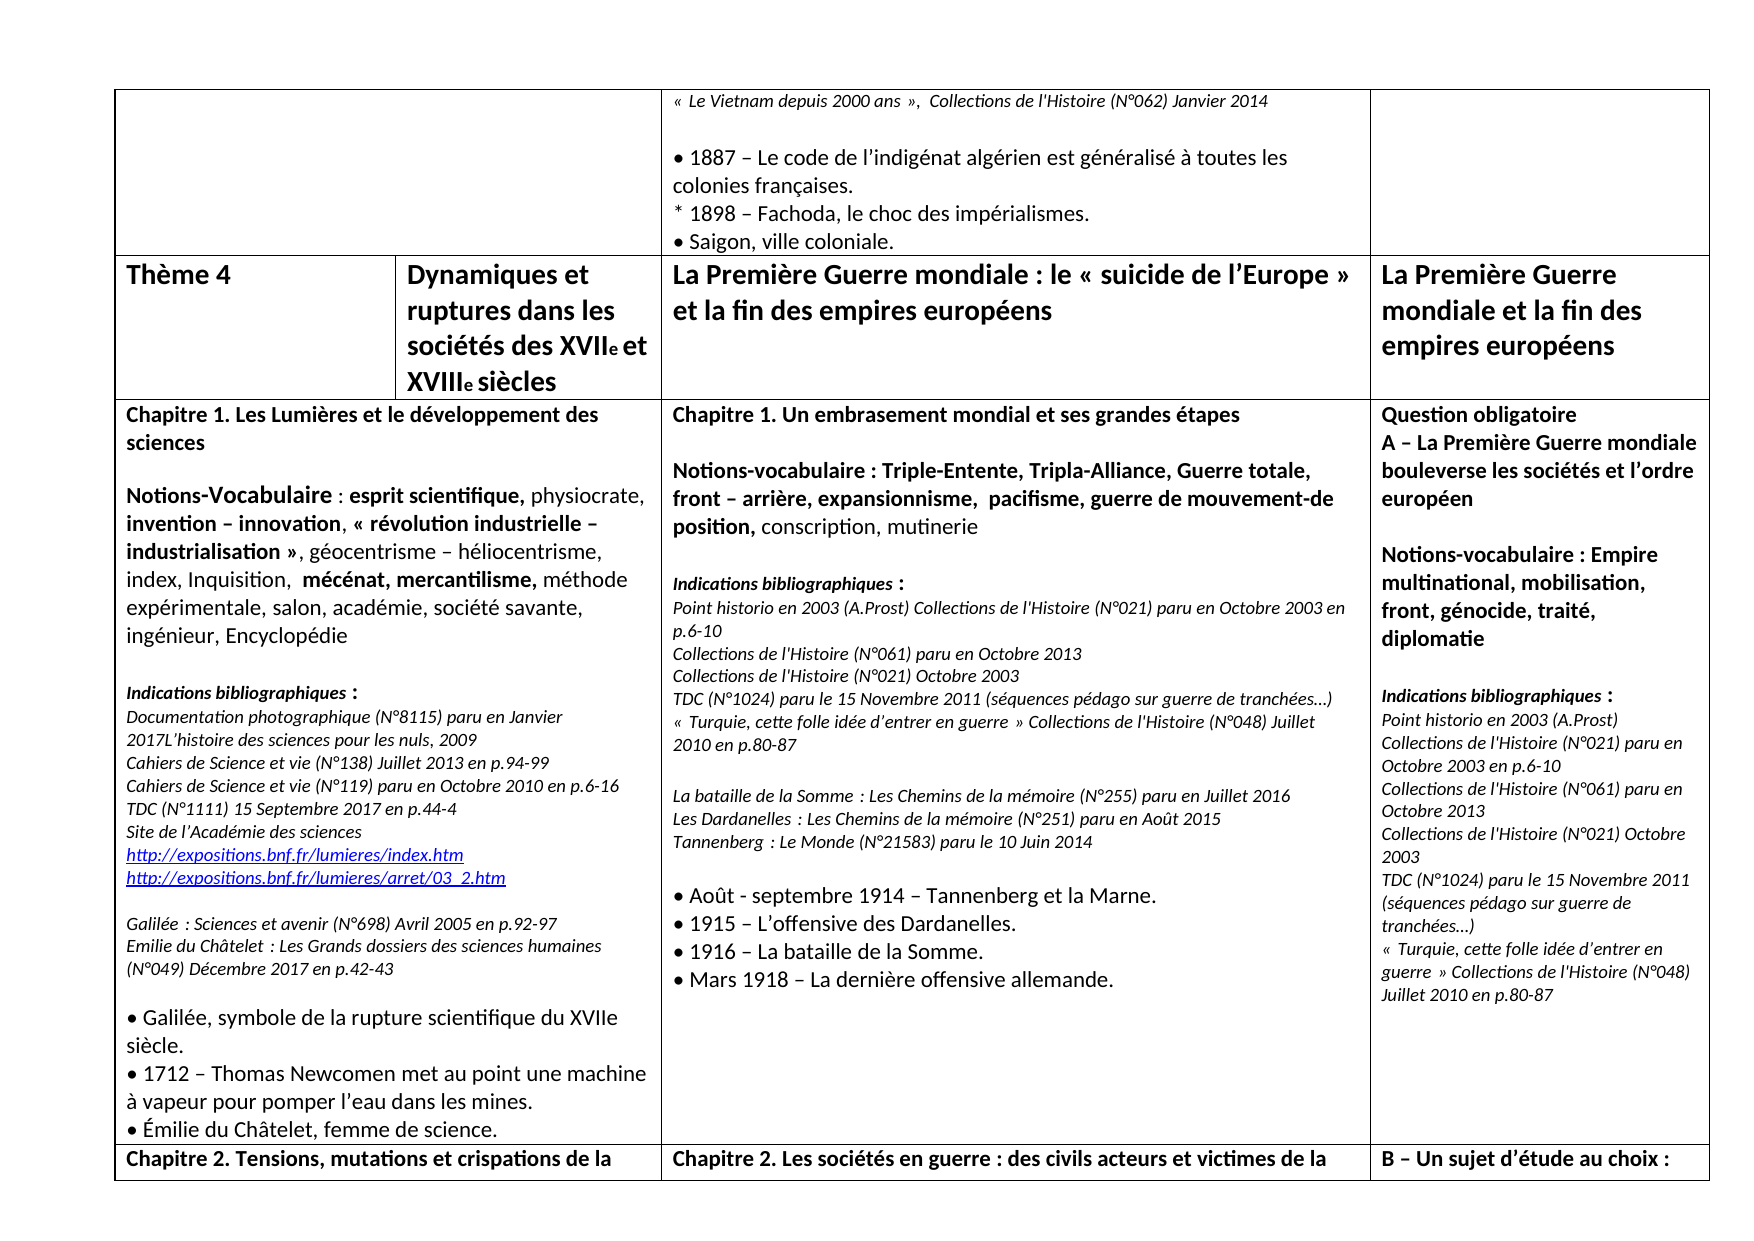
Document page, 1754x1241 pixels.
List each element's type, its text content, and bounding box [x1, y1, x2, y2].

table_cell [116, 90, 661, 255]
table_cell La Première Guerre mondiale et la fin des empires européens [1371, 256, 1709, 399]
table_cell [1371, 1145, 1709, 1180]
table_cell La Première Guerre mondiale : le « suicide de l’Europe » et la fin des empires européens [662, 256, 1370, 399]
table_cell [1371, 90, 1709, 255]
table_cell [662, 1145, 1370, 1180]
table_cell Chapitre 1. Les Lumières et le développement des sciences Notions-Vocabulaire : esprit scientifique, physiocrate, invention – innovation, « révolution industrielle – industrialisation », géocentrisme – héliocentrisme, index, Inquisition, mécénat, mercantilisme, méthode expérimentale, salon, académie, société savante, ingénieur, Encyclopédie Indications bibliographiques : Documentation photographique (N°8115) paru en Janvier 2017L’histoire des sciences pour les nuls, 2009 Cahiers de Science et vie (N°138) Juillet 2013 en p.94-99 Cahiers de Science et vie (N°119) paru en Octobre 2010 en p.6-16 TDC (N°1111) 15 Septembre 2017 en p.44-4 Site de l’Académie des sciences http://expositions.bnf.fr/lumieres/index.htm http://expositions.bnf.fr/lumieres/arret/03_2.htm Galilée : Sciences et avenir (N°698) Avril 2005 en p.92-97 Emilie du Châtelet : Les Grands dossiers des sciences humaines (N°049) Décembre 2017 en p.42-43 • Galilée, symbole de la rupture scientifique du XVIIe siècle. • 1712 – Thomas Newcomen met au point une machine à vapeur pour pomper l’eau dans les mines. • Émilie du Châtelet, femme de science. [116, 400, 661, 1143]
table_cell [662, 90, 1370, 255]
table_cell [116, 1145, 661, 1180]
table_cell Dynamiques et ruptures dans les sociétés des XVIIe et XVIIIe siècles [396, 256, 661, 399]
table_cell Thème 4 [116, 256, 395, 399]
table_cell Chapitre 1. Un embrasement mondial et ses grandes étapes Notions-vocabulaire : Triple-Entente, Tripla-Alliance, Guerre totale, front – arrière, expansionnisme, pacifisme, guerre de mouvement-de position, conscription, mutinerie Indications bibliographiques : Point historio en 2003 (A.Prost) Collections de l'Histoire (N°021) paru en Octobre 2003 en p.6-10 Collections de l'Histoire (N°061) paru en Octobre 2013 Collections de l'Histoire (N°021) Octobre 2003 TDC (N°1024) paru le 15 Novembre 2011 (séquences pédago sur guerre de tranchées…) « Turquie, cette folle idée d’entrer en guerre » Collections de l'Histoire (N°048) Juillet 2010 en p.80-87 La bataille de la Somme : Les Chemins de la mémoire (N°255) paru en Juillet 2016 Les Dardanelles : Les Chemins de la mémoire (N°251) paru en Août 2015 Tannenberg : Le Monde (N°21583) paru le 10 Juin 2014 • Août - septembre 1914 – Tannenberg et la Marne. • 1915 – L’offensive des Dardanelles. • 1916 – La bataille de la Somme. • Mars 1918 – La dernière offensive allemande. [662, 400, 1370, 1143]
table_cell Question obligatoire A – La Première Guerre mondiale bouleverse les sociétés et l’ordre européen Notions-vocabulaire : Empire multinational, mobilisation, front, génocide, traité, diplomatie Indications bibliographiques : Point historio en 2003 (A.Prost) Collections de l'Histoire (N°021) paru en Octobre 2003 en p.6-10 Collections de l'Histoire (N°061) paru en Octobre 2013 Collections de l'Histoire (N°021) Octobre 2003 TDC (N°1024) paru le 15 Novembre 2011 (séquences pédago sur guerre de tranchées…) « Turquie, cette folle idée d’entrer en guerre » Collections de l'Histoire (N°048) Juillet 2010 en p.80-87 [1371, 400, 1709, 1143]
